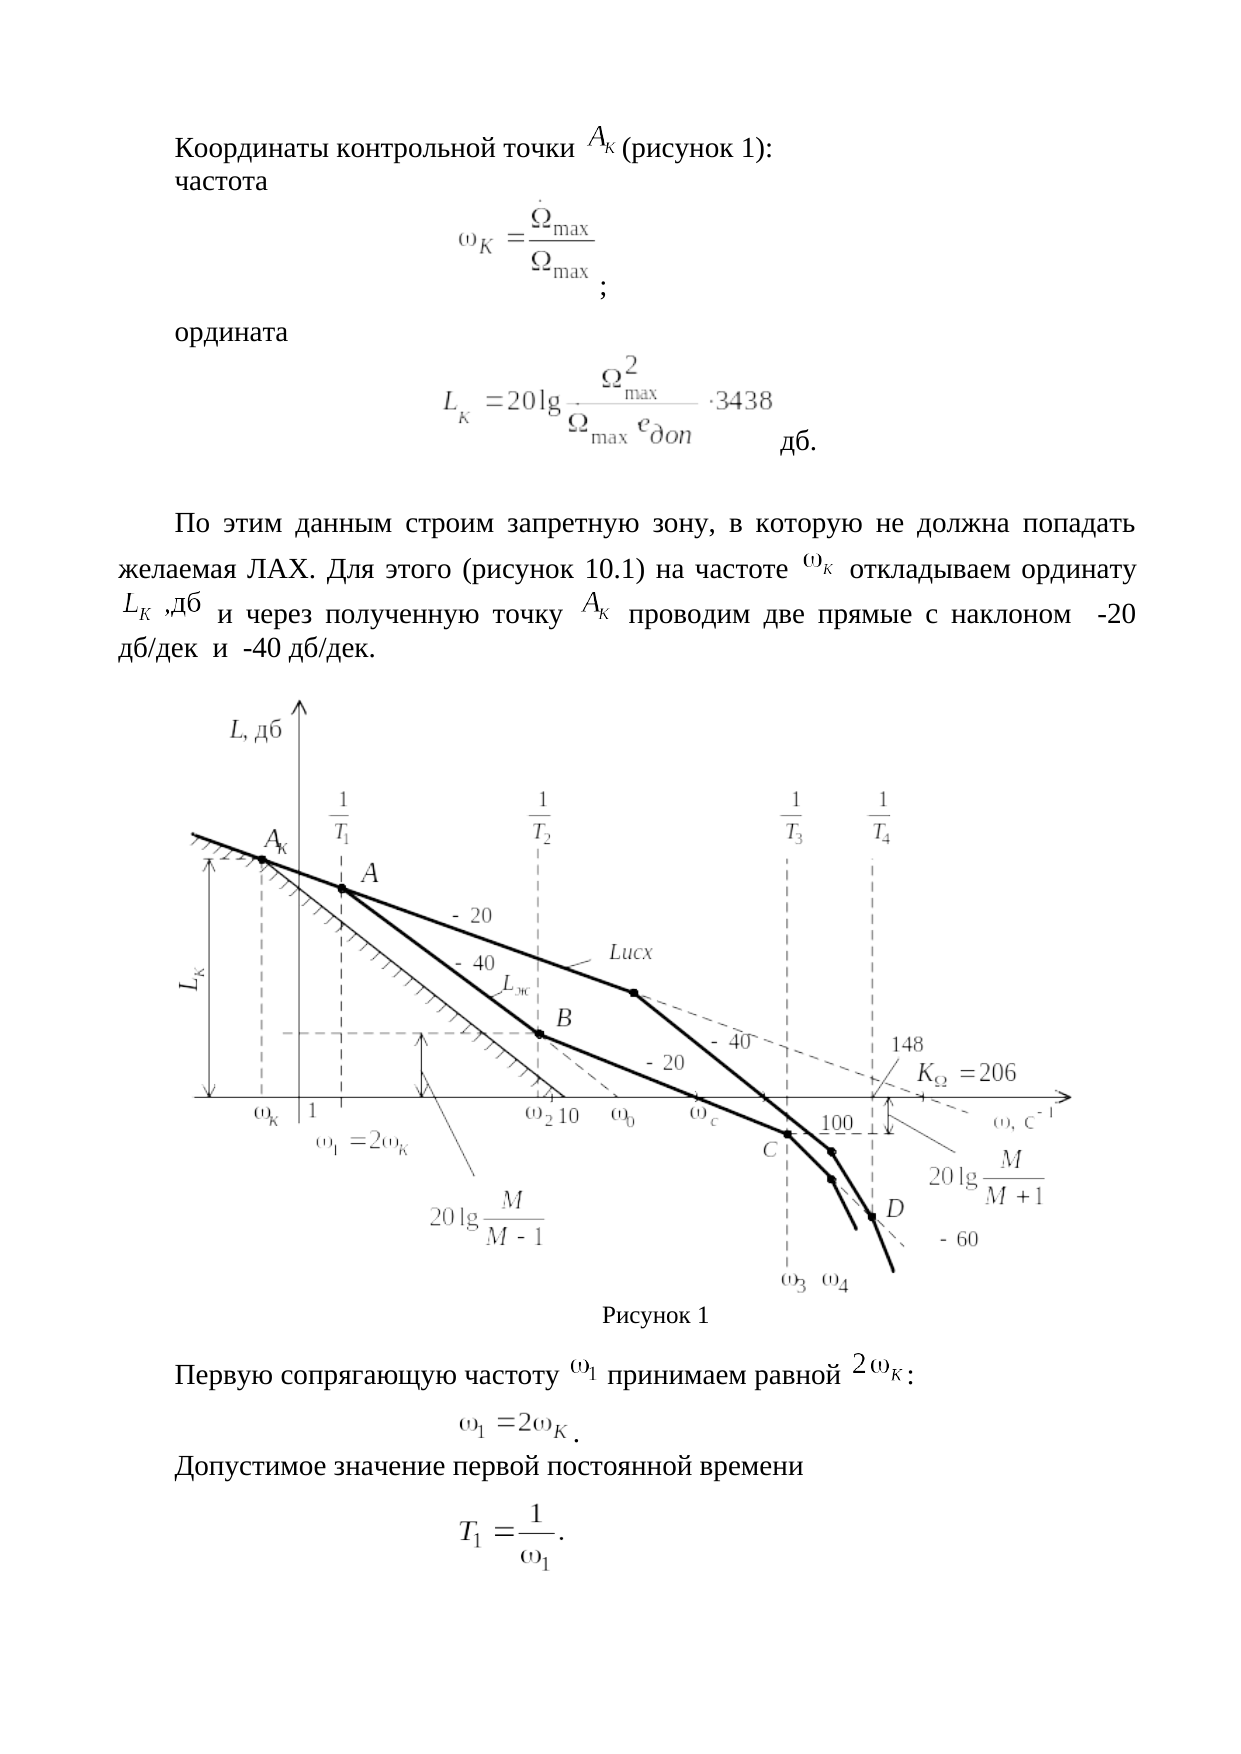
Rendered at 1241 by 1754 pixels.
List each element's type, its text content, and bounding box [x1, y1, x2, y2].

text дб. [118, 348, 1137, 457]
text ордината [118, 314, 1137, 348]
text . [118, 1403, 1137, 1448]
text Координаты контрольной точки (рисунок 1): [118, 118, 1137, 163]
text Рисунок 1 [118, 1300, 1137, 1329]
text Первую сопрягающую частоту принимаем равной : [118, 1345, 1137, 1391]
text частота [118, 163, 1137, 197]
text По этим данным строим запретную зону, в которую не должна попадать желаемая ЛАХ. Для этого (рисунок 10.1) на частоте откладываем ординату и через полученную точку проводим две прямые с наклоном -20 дб/дек и -40 дб/дек. [118, 506, 1137, 663]
text ; [118, 197, 1137, 302]
text Допустимое значение первой постоянной времени [118, 1448, 1137, 1482]
